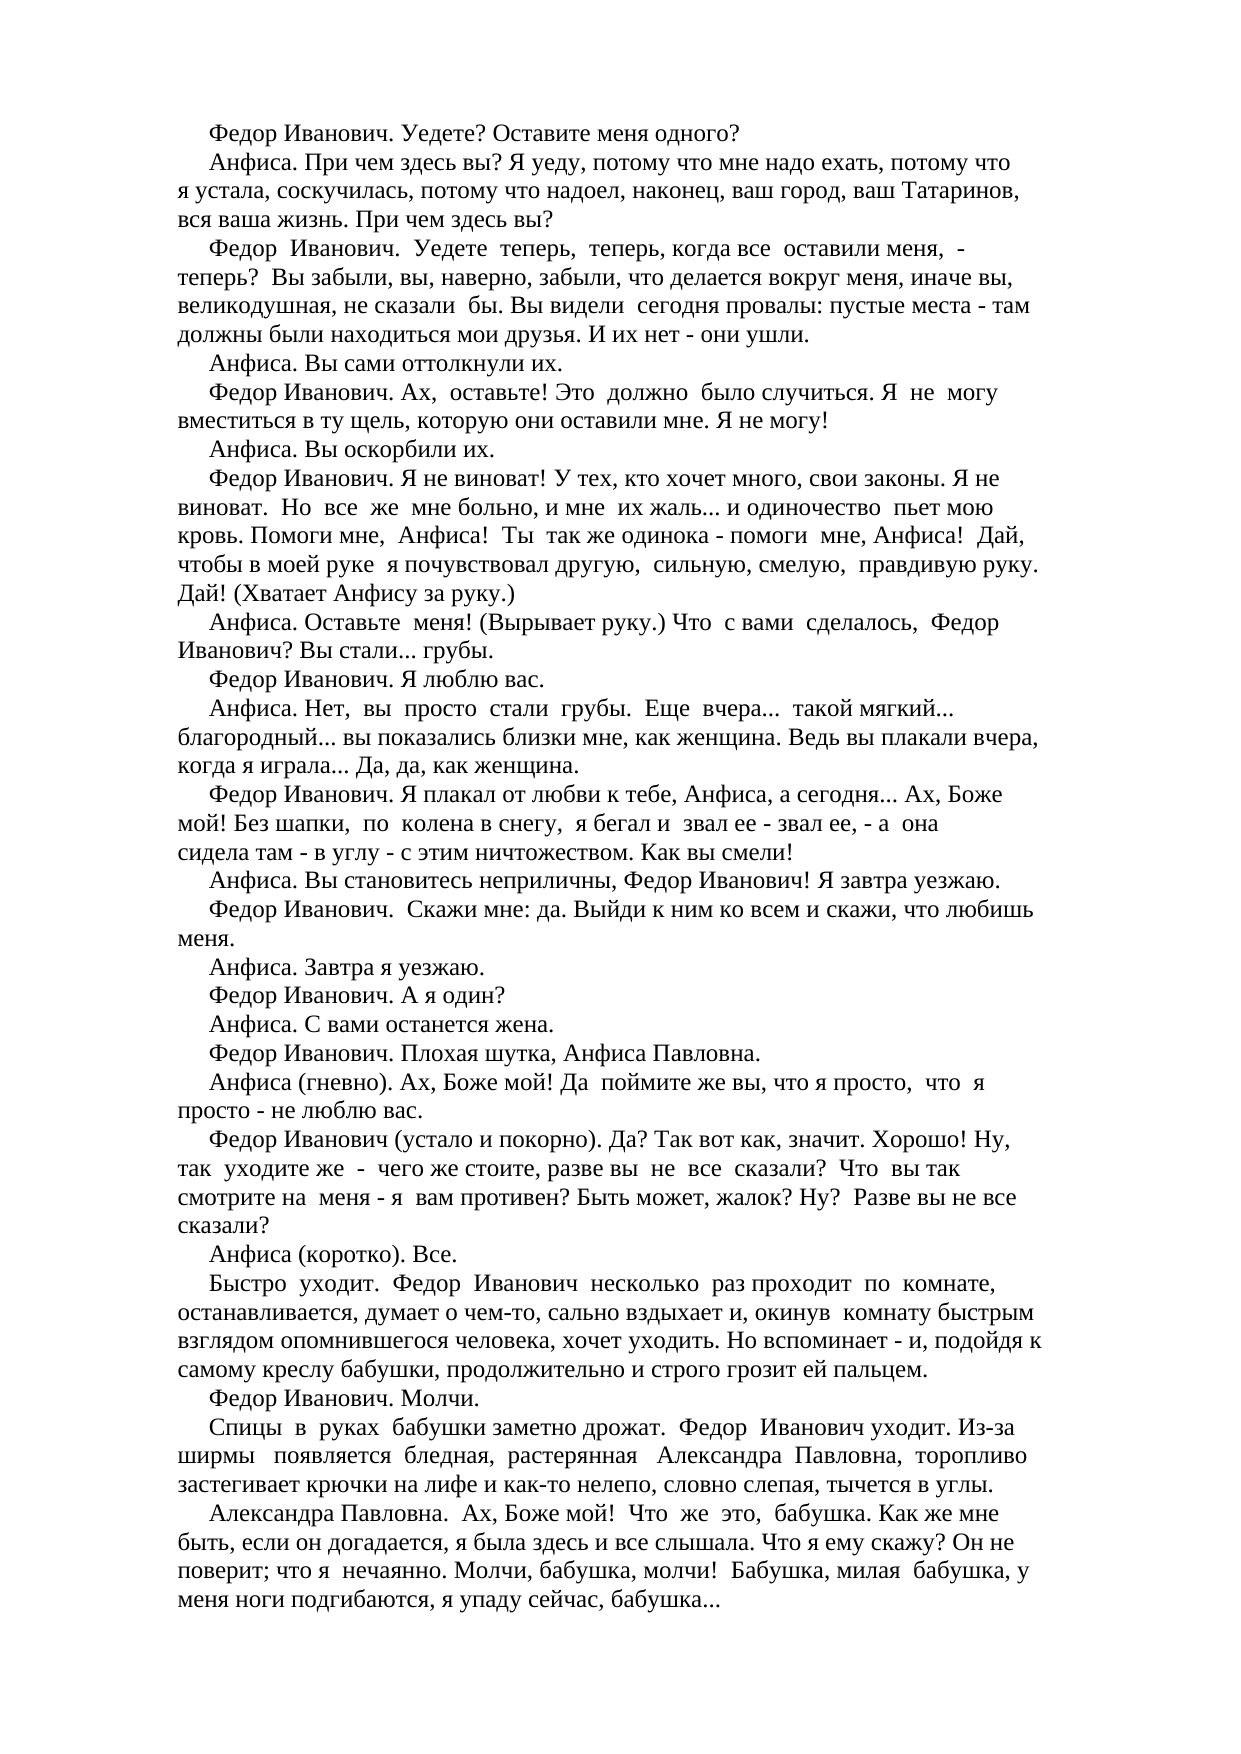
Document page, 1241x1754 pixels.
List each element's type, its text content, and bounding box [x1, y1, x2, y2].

text Федор Иванович. А я один? [177, 981, 1152, 1009]
text Федор Иванович (устало и покорно). Да? Так вот как, значит. Хорошо! Ну, [177, 1124, 1152, 1153]
text чтобы в моей руке я почувствовал другую, сильную, смелую, правдивую руку. [177, 549, 1152, 578]
text кровь. Помоги мне, Анфиса! Ты так же одинока - помоги мне, Анфиса! Дай, [177, 521, 1152, 549]
text быть, если он догадается, я была здесь и все слышала. Что я ему скажу? Он не [177, 1527, 1152, 1556]
text ширмы появляется бледная, растерянная Александра Павловна, торопливо [177, 1441, 1152, 1469]
text останавливается, думает о чем-то, сально вздыхает и, окинув комнату быстрым [177, 1297, 1152, 1326]
text Анфиса. Нет, вы просто стали грубы. Еще вчера... такой мягкий... [177, 693, 1152, 722]
text Дай! (Хватает Анфису за руку.) [177, 578, 1152, 607]
text должны были находиться мои друзья. И их нет - они ушли. [177, 319, 1152, 348]
text когда я играла... Да, да, как женщина. [177, 751, 1152, 779]
text поверит; что я нечаянно. Молчи, бабушка, молчи! Бабушка, милая бабушка, у [177, 1556, 1152, 1584]
text виноват. Но все же мне больно, и мне их жаль... и одиночество пьет мою [177, 492, 1152, 521]
text Александра Павловна. Ах, Боже мой! Что же это, бабушка. Как же мне [177, 1498, 1152, 1527]
text Федор Иванович. Плохая шутка, Анфиса Павловна. [177, 1038, 1152, 1067]
text Федор Иванович. Я люблю вас. [177, 664, 1152, 693]
text сказали? [177, 1211, 1152, 1239]
text мой! Без шапки, по колена в снегу, я бегал и звал ее - звал ее, - а она [177, 808, 1152, 837]
text сидела там - в углу - с этим ничтожеством. Как вы смели! [177, 837, 1152, 866]
text вся ваша жизнь. При чем здесь вы? [177, 204, 1152, 233]
text Быстро уходит. Федор Иванович несколько раз проходит по комнате, [177, 1268, 1152, 1297]
text Федор Иванович. Уедете? Оставите меня одного? [177, 118, 1152, 147]
text Федор Иванович. Я плакал от любви к тебе, Анфиса, а сегодня... Ах, Боже [177, 779, 1152, 808]
text Федор Иванович. Я не виноват! У тех, кто хочет много, свои законы. Я не [177, 463, 1152, 492]
text самому креслу бабушки, продолжительно и строго грозит ей пальцем. [177, 1354, 1152, 1383]
text Федор Иванович. Молчи. [177, 1383, 1152, 1412]
text Федор Иванович. Скажи мне: да. Выйди к ним ко всем и скажи, что любишь [177, 894, 1152, 923]
text Анфиса. Оставьте меня! (Вырывает руку.) Что с вами сделалось, Федор [177, 607, 1152, 636]
text великодушная, не сказали бы. Вы видели сегодня провалы: пустые места - там [177, 291, 1152, 319]
text я устала, соскучилась, потому что надоел, наконец, ваш город, ваш Татаринов, [177, 176, 1152, 204]
text Федор Иванович. Ах, оставьте! Это должно было случиться. Я не могу [177, 377, 1152, 406]
text застегивает крючки на лифе и как-то нелепо, словно слепая, тычется в углы. [177, 1469, 1152, 1498]
text Анфиса. С вами останется жена. [177, 1009, 1152, 1038]
text вместиться в ту щель, которую они оставили мне. Я не могу! [177, 406, 1152, 434]
text Иванович? Вы стали... грубы. [177, 636, 1152, 664]
text Анфиса. Вы оскорбили их. [177, 434, 1152, 463]
text так уходите же - чего же стоите, разве вы не все сказали? Что вы так [177, 1153, 1152, 1182]
text Анфиса. Вы сами оттолкнули их. [177, 348, 1152, 377]
text Анфиса. Завтра я уезжаю. [177, 952, 1152, 981]
text Анфиса (коротко). Все. [177, 1239, 1152, 1268]
text Анфиса (гневно). Ах, Боже мой! Да поймите же вы, что я просто, что я [177, 1067, 1152, 1096]
text благородный... вы показались близки мне, как женщина. Ведь вы плакали вчера, [177, 722, 1152, 751]
text Спицы в руках бабушки заметно дрожат. Федор Иванович уходит. Из-за [177, 1412, 1152, 1441]
text теперь? Вы забыли, вы, наверно, забыли, что делается вокруг меня, иначе вы, [177, 262, 1152, 291]
text взглядом опомнившегося человека, хочет уходить. Но вспоминает - и, подойдя к [177, 1326, 1152, 1354]
text меня ноги подгибаются, я упаду сейчас, бабушка... [177, 1584, 1152, 1613]
text Федор Иванович. Уедете теперь, теперь, когда все оставили меня, - [177, 233, 1152, 262]
text просто - не люблю вас. [177, 1096, 1152, 1124]
text смотрите на меня - я вам противен? Быть может, жалок? Ну? Разве вы не все [177, 1182, 1152, 1211]
text Анфиса. При чем здесь вы? Я уеду, потому что мне надо ехать, потому что [177, 147, 1152, 176]
text меня. [177, 923, 1152, 952]
text Анфиса. Вы становитесь неприличны, Федор Иванович! Я завтра уезжаю. [177, 866, 1152, 894]
